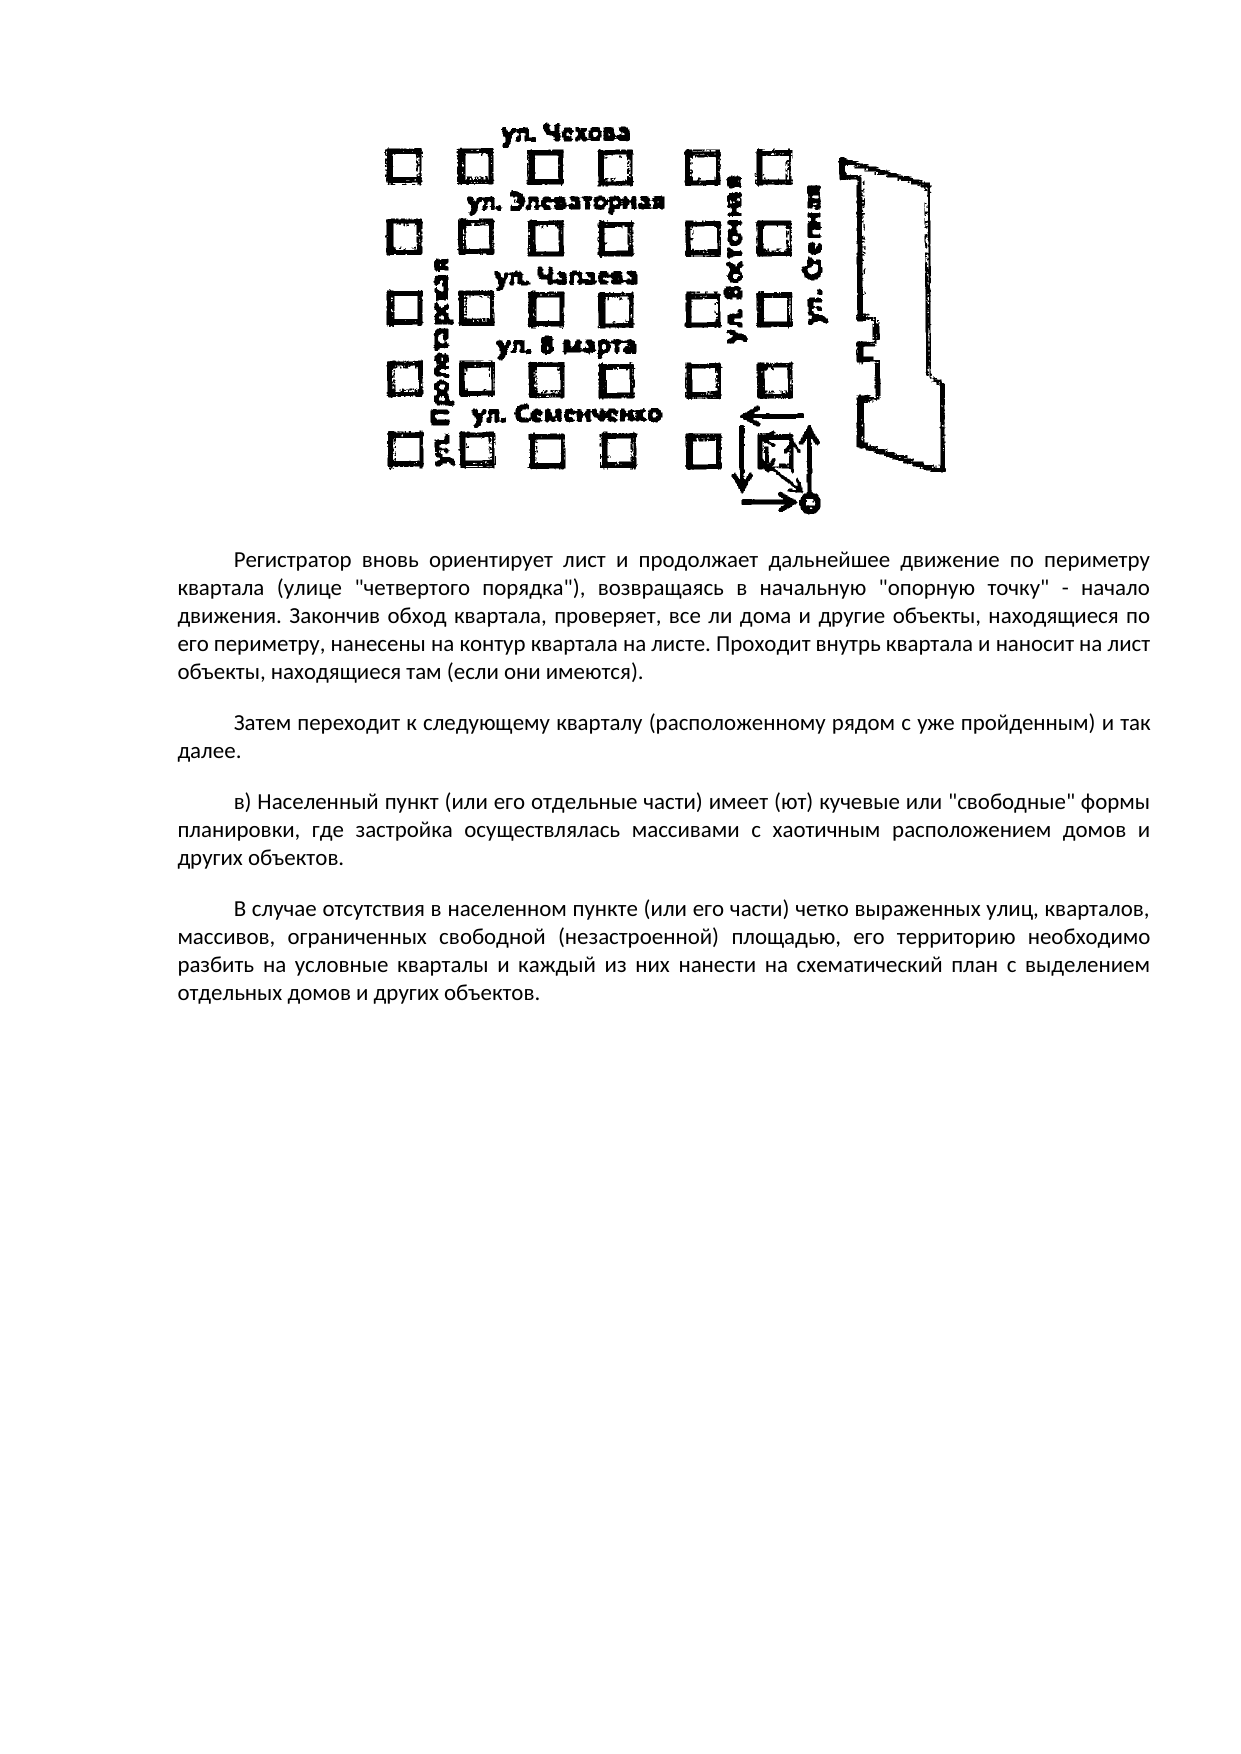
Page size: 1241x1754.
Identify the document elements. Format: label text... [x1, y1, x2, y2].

text в) Населенный пункт (или его отдельные части) имеет (ют) кучевые или "свободные" формы планировки, где застройка осуществлялась массивами с хаотичным расположением домов и других объектов. [177, 787, 1152, 871]
picture [380, 118, 949, 517]
text В случае отсутствия в населенном пункте (или его части) четко выраженных улиц, кварталов, массивов, ограниченных свободной (незастроенной) площадью, его территорию необходимо разбить на условные кварталы и каждый из них нанести на схематический план с выделением отдельных домов и других объектов. [177, 894, 1152, 1006]
text Регистратор вновь ориентирует лист и продолжает дальнейшее движение по периметру квартала (улице "четвертого порядка"), возвращаясь в начальную "опорную точку" - начало движения. Закончив обход квартала, проверяет, все ли дома и другие объекты, находящиеся по его периметру, нанесены на контур квартала на листе. Проходит внутрь квартала и наносит на лист объекты, находящиеся там (если они имеются). [177, 545, 1152, 685]
text Затем переходит к следующему кварталу (расположенному рядом с уже пройденным) и так далее. [177, 708, 1152, 764]
